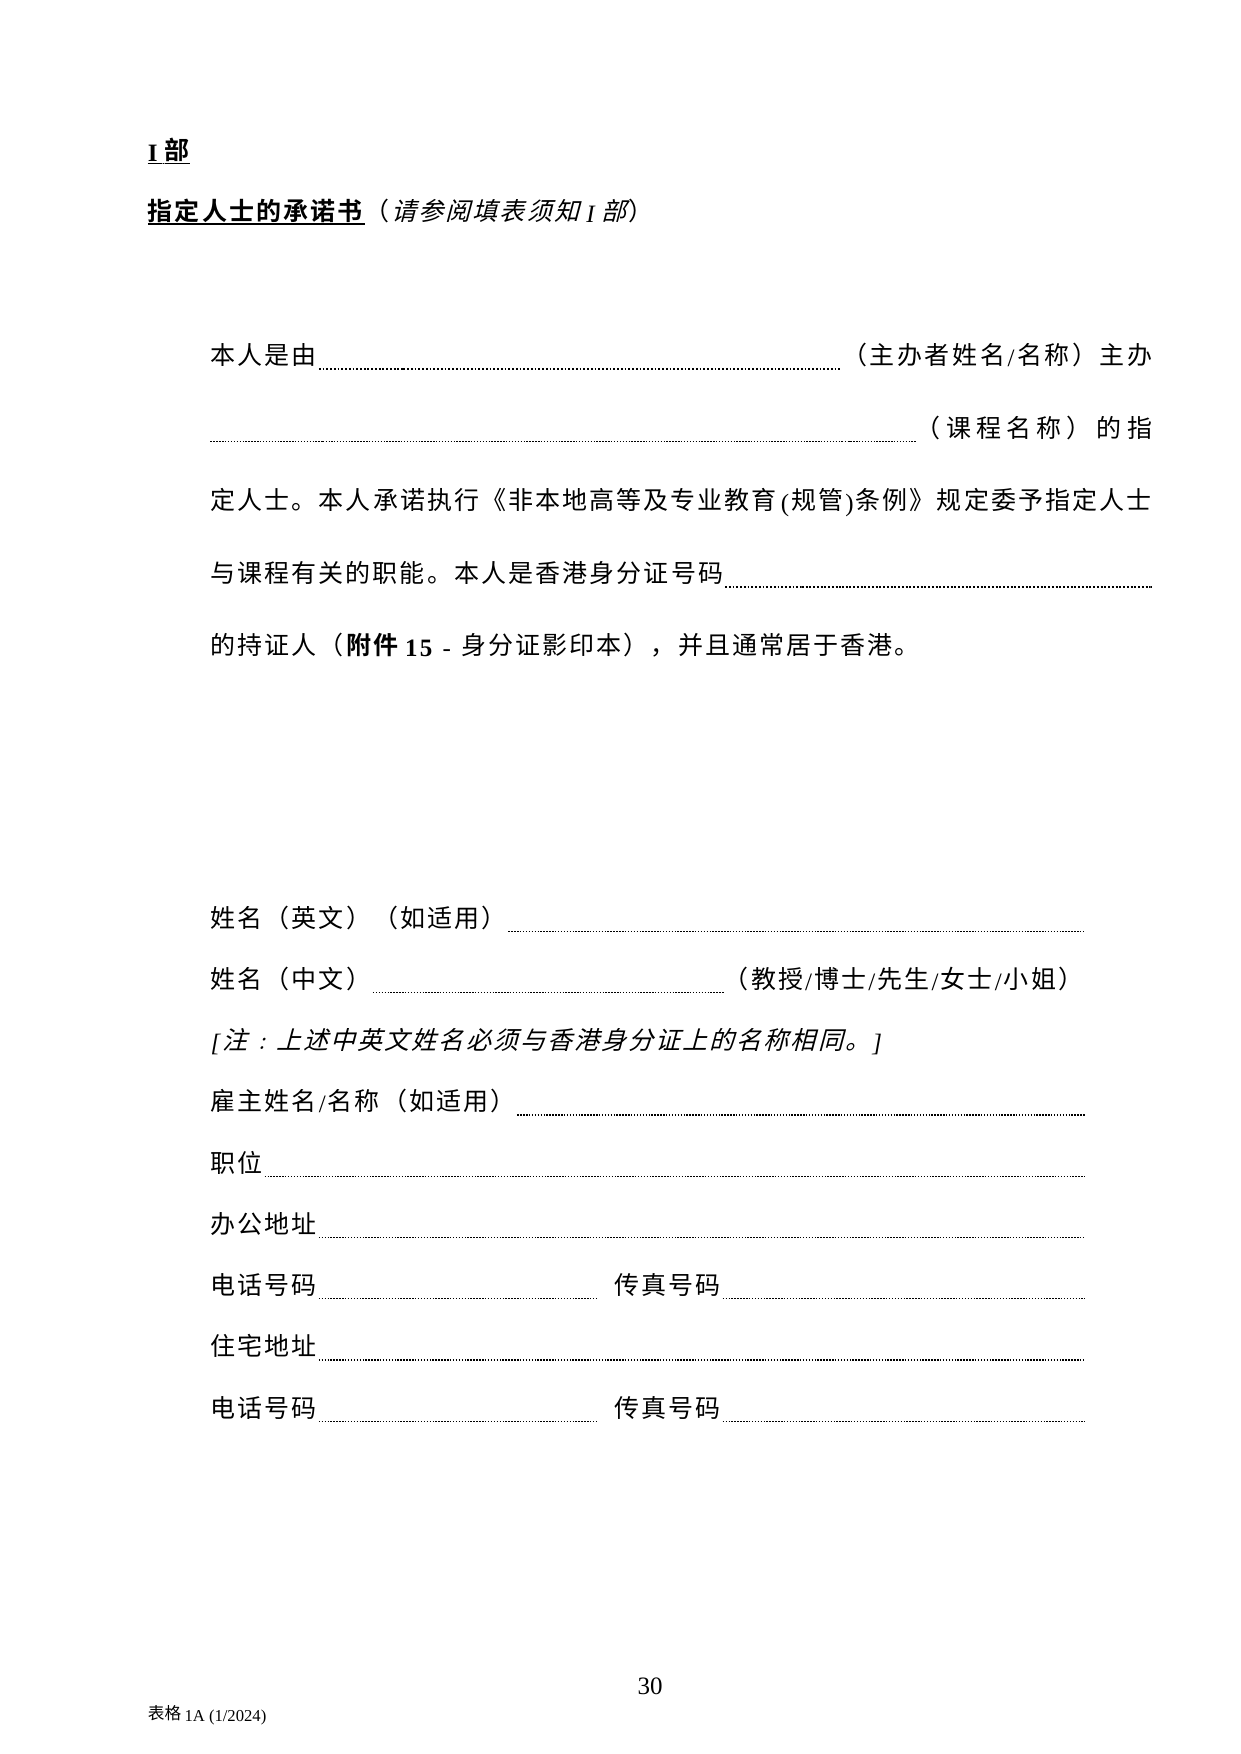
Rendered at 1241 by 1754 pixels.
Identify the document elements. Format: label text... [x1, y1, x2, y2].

text 雇主姓名/名称（如适用） [210, 1082, 1152, 1118]
text 姓名（英文）（如适用） [210, 898, 1152, 934]
text 办公地址 [210, 1204, 1152, 1241]
text 本人是由 （主办者姓名/名称）主办 （课程名称）的指定人士。本人承诺执行《非本地高等及专业教育(规管)条例》规定委予指定人士与课程有关的职能。本人是香港身分证号码 的持证人（附件15 - 身分证影印本），并且通常居于香港。 [210, 336, 1152, 662]
text 职位 [210, 1143, 1152, 1179]
text [注﹕上述中英文姓名必须与香港身分证上的名称相同。] [210, 1021, 1152, 1057]
text 电话号码 传真号码 [210, 1388, 1152, 1424]
text 住宅地址 [210, 1327, 1152, 1363]
text 指定人士的承诺书（请参阅填表须知I部） [148, 192, 1152, 228]
text I部 [148, 131, 1152, 167]
text 姓名（中文） （教授/博士/先生/女士/小姐） [210, 959, 1152, 996]
text 电话号码 传真号码 [210, 1266, 1152, 1302]
